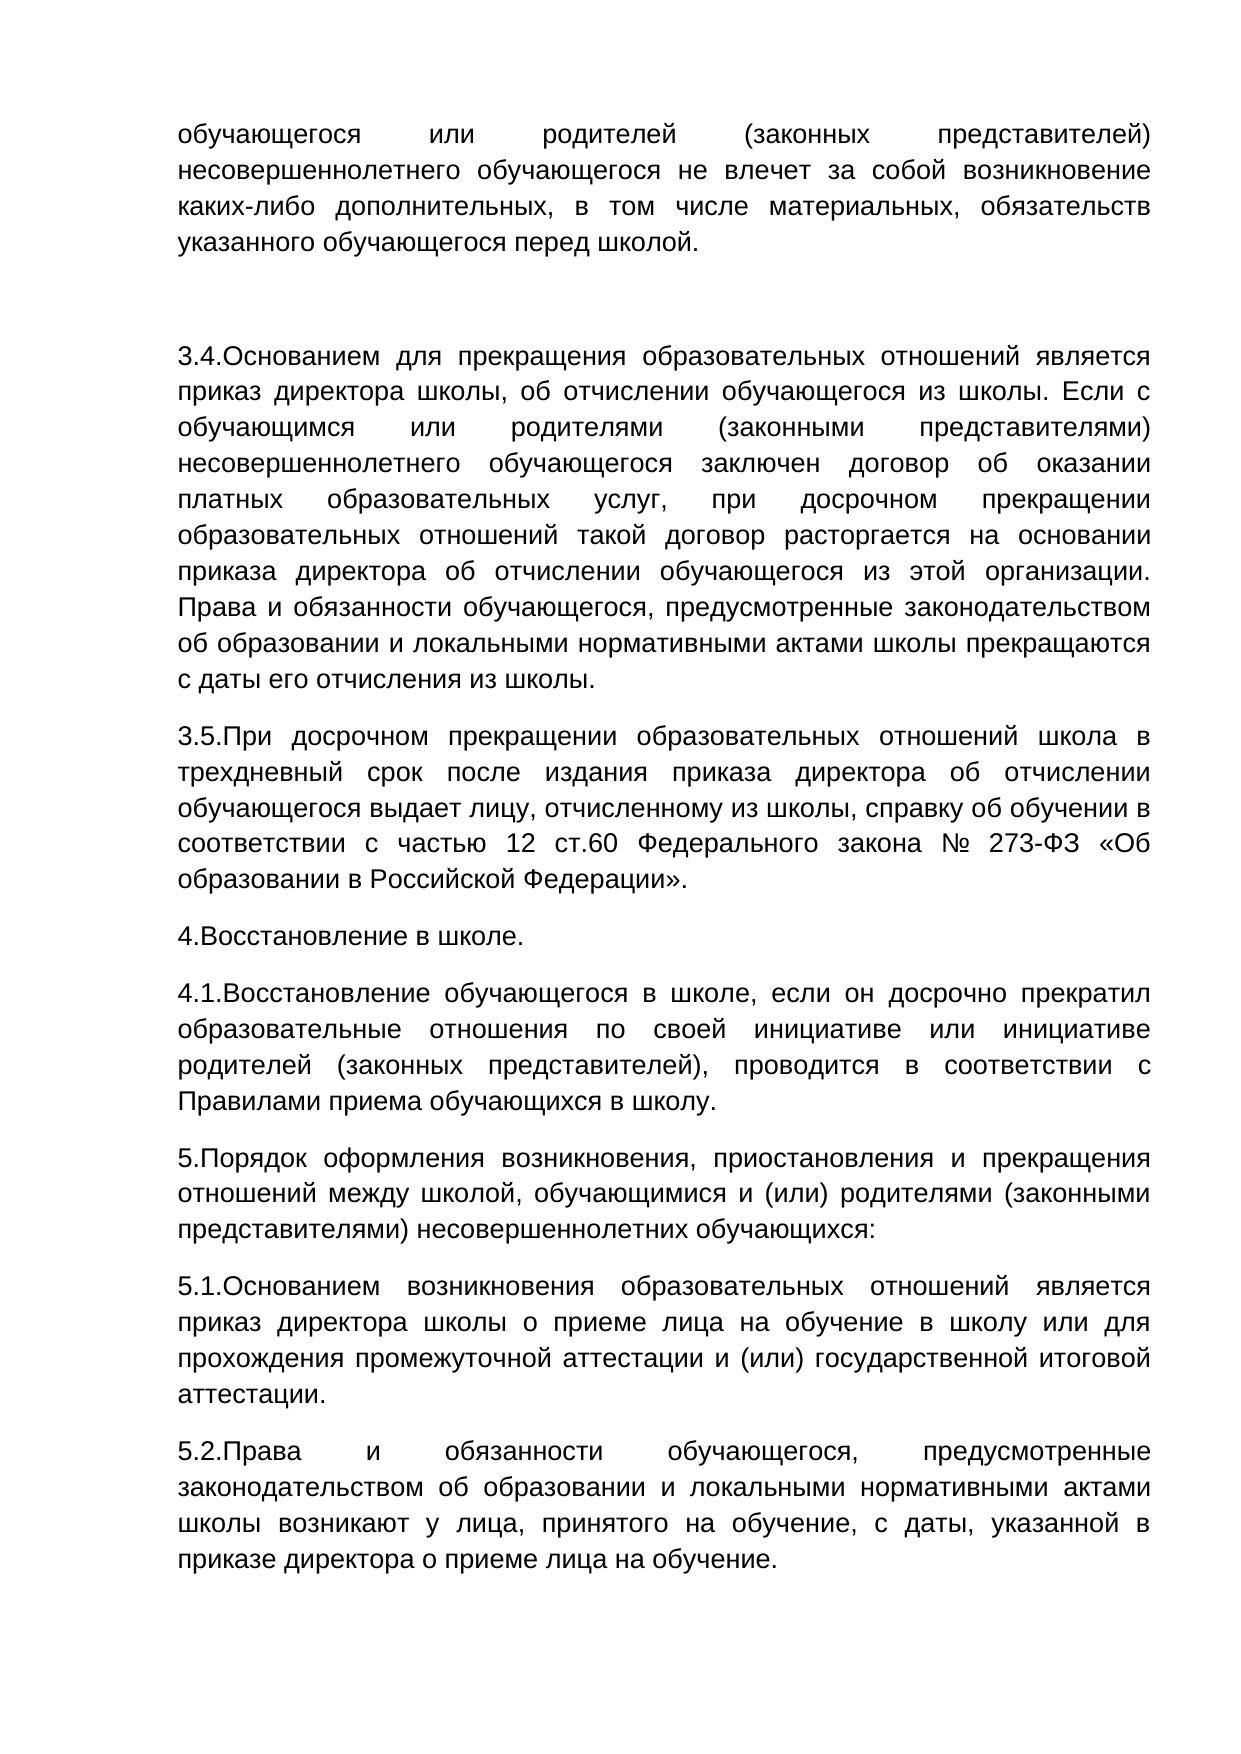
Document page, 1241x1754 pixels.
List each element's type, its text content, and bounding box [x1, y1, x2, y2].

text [177, 118, 1152, 257]
text 3.5.При досрочном прекращении образовательных отношений школа в трехдневный срок после издания приказа директора об отчислении обучающегося выдает лицу, отчисленному из школы, справку об обучении в соответствии с частью 12 ст.60 Федерального закона № 273-ФЗ «Об образовании в Российской Федерации». [177, 720, 1152, 895]
text 4.Восстановление в школе. [177, 920, 1152, 951]
text 5.Порядок оформления возникновения, приостановления и прекращения отношений между школой, обучающимися и (или) родителями (законными представителями) несовершеннолетних обучающихся: [177, 1142, 1152, 1245]
text 5.1.Основанием возникновения образовательных отношений является приказ директора школы о приеме лица на обучение в школу или для прохождения промежуточной аттестации и (или) государственной итоговой аттестации. [177, 1270, 1152, 1409]
text 4.1.Восстановление обучающегося в школе, если он досрочно прекратил образовательные отношения по своей инициативе или инициативе родителей (законных представителей), проводится в соответствии с Правилами приема обучающихся в школу. [177, 977, 1152, 1116]
text 5.2.Права и обязанности обучающегося, предусмотренные законодательством об образовании и локальными нормативными актами школы возникают у лица, принятого на обучение, с даты, указанной в приказе директора о приеме лица на обучение. [177, 1435, 1152, 1574]
text 3.4.Основанием для прекращения образовательных отношений является приказ директора школы, об отчислении обучающегося из школы. Если с обучающимся или родителями (законными представителями) несовершеннолетнего обучающегося заключен договор об оказании платных образовательных услуг, при досрочном прекращении образовательных отношений такой договор расторгается на основании приказа директора об отчислении обучающегося из этой организации. Права и обязанности обучающегося, предусмотренные законодательством об образовании и локальными нормативными актами школы прекращаются с даты его отчисления из школы. [177, 339, 1152, 694]
